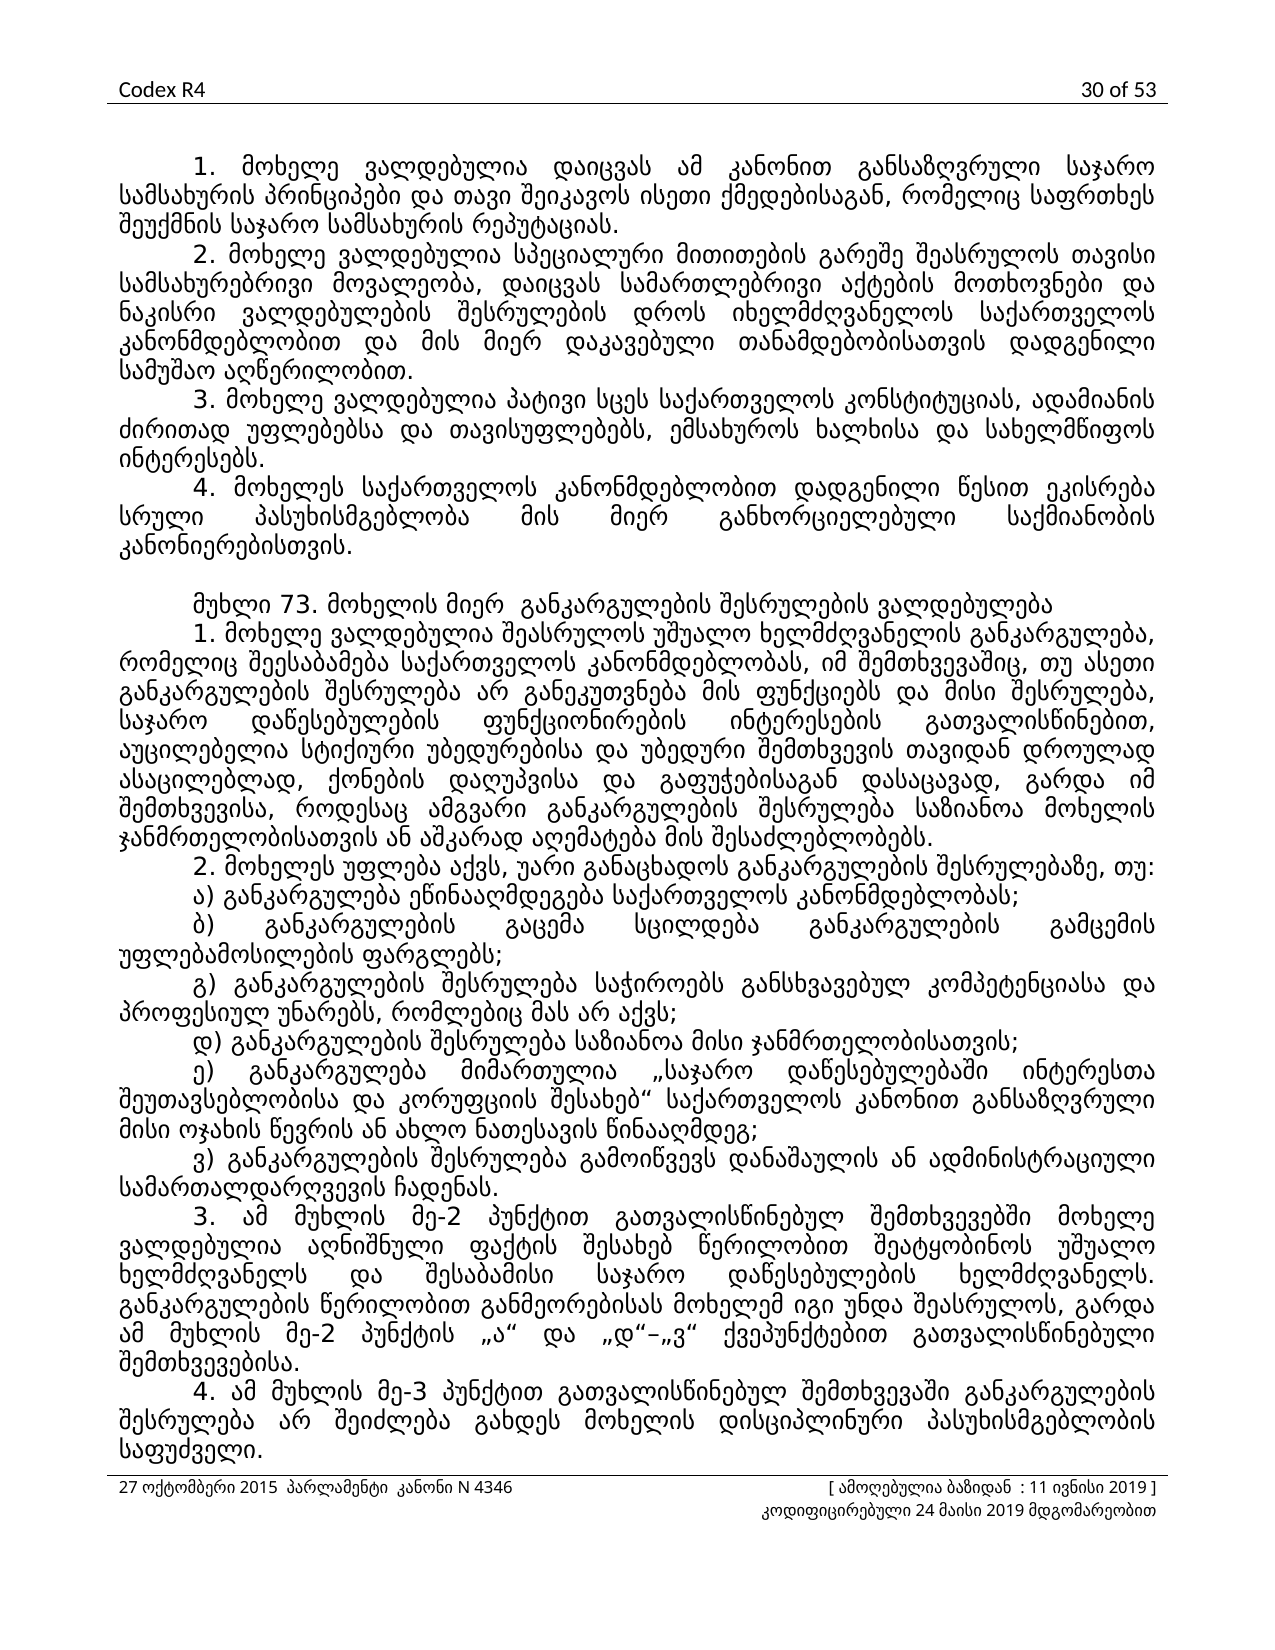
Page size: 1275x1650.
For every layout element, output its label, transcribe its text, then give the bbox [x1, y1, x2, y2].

text დ) განკარგულების შესრულება საზიანოა მისი ჯანმრთელობისათვის; [118, 1027, 1156, 1057]
text 2. მოხელეს უფლება აქვს, უარი განაცხადოს განკარგულების შესრულებაზე, თუ: [118, 852, 1156, 882]
text 3. ამ მუხლის მე-2 პუნქტით გათვალისწინებულ შემთხვევებში მოხელე ვალდებულია აღნიშნული ფაქტის შესახებ წერილობით შეატყობინოს უშუალო ხელმძღვანელს და შესაბამისი საჯარო დაწესებულების ხელმძღვანელს. განკარგულების წერილობით განმეორებისას მოხელემ იგი უნდა შეასრულოს, გარდა ამ მუხლის მე-2 პუნქტის „ა“ და „დ“–„ვ“ ქვეპუნქტებით გათვალისწინებული შემთხვევებისა. [118, 1202, 1156, 1377]
text 3. მოხელე ვალდებულია პატივი სცეს საქართველოს კონსტიტუციას, ადამიანის ძირითად უფლებებსა და თავისუფლებებს, ემსახუროს ხალხისა და სახელმწიფოს ინტერესებს. [118, 386, 1156, 473]
text 4. ამ მუხლის მე-3 პუნქტით გათვალისწინებულ შემთხვევაში განკარგულების შესრულება არ შეიძლება გახდეს მოხელის დისციპლინური პასუხისმგებლობის საფუძველი. [118, 1377, 1156, 1465]
text გ) განკარგულების შესრულება საჭიროებს განსხვავებულ კომპეტენციასა და პროფესიულ უნარებს, რომლებიც მას არ აქვს; [118, 969, 1156, 1027]
text 2. მოხელე ვალდებულია სპეციალური მითითების გარეშე შეასრულოს თავისი სამსახურებრივი მოვალეობა, დაიცვას სამართლებრივი აქტების მოთხოვნები და ნაკისრი ვალდებულების შესრულების დროს იხელმძღვანელოს საქართველოს კანონმდებლობით და მის მიერ დაკავებული თანამდებობისათვის დადგენილი სამუშაო აღწერილობით. [118, 240, 1156, 386]
text ე) განკარგულება მიმართულია „საჯარო დაწესებულებაში ინტერესთა შეუთავსებლობისა და კორუფციის შესახებ“ საქართველოს კანონით განსაზღვრული მისი ოჯახის წევრის ან ახლო ნათესავის წინააღმდეგ; [118, 1057, 1156, 1144]
text ვ) განკარგულების შესრულება გამოიწვევს დანაშაულის ან ადმინისტრაციული სამართალდარღვევის ჩადენას. [118, 1144, 1156, 1202]
text 4. მოხელეს საქართველოს კანონმდებლობით დადგენილი წესით ეკისრება სრული პასუხისმგებლობა მის მიერ განხორციელებული საქმიანობის კანონიერებისთვის. [118, 473, 1156, 561]
text ბ) განკარგულების გაცემა სცილდება განკარგულების გამცემის უფლებამოსილების ფარგლებს; [118, 911, 1156, 969]
text ა) განკარგულება ეწინააღმდეგება საქართველოს კანონმდებლობას; [118, 882, 1156, 911]
text 1. მოხელე ვალდებულია შეასრულოს უშუალო ხელმძღვანელის განკარგულება, რომელიც შეესაბამება საქართველოს კანონმდებლობას, იმ შემთხვევაშიც, თუ ასეთი განკარგულების შესრულება არ განეკუთვნება მის ფუნქციებს და მისი შესრულება, საჯარო დაწესებულების ფუნქციონირების ინტერესების გათვალისწინებით, აუცილებელია სტიქიური უბედურებისა და უბედური შემთხვევის თავიდან დროულად ასაცილებლად, ქონების დაღუპვისა და გაფუჭებისაგან დასაცავად, გარდა იმ შემთხვევისა, როდესაც ამგვარი განკარგულების შესრულება საზიანოა მოხელის ჯანმრთელობისათვის ან აშკარად აღემატება მის შესაძლებლობებს. [118, 619, 1156, 852]
text 1. მოხელე ვალდებულია დაიცვას ამ კანონით განსაზღვრული საჯარო სამსახურის პრინციპები და თავი შეიკავოს ისეთი ქმედებისაგან, რომელიც საფრთხეს შეუქმნის საჯარო სამსახურის რეპუტაციას. [118, 152, 1156, 240]
text მუხლი 73. მოხელის მიერ განკარგულების შესრულების ვალდებულება [118, 590, 1156, 619]
